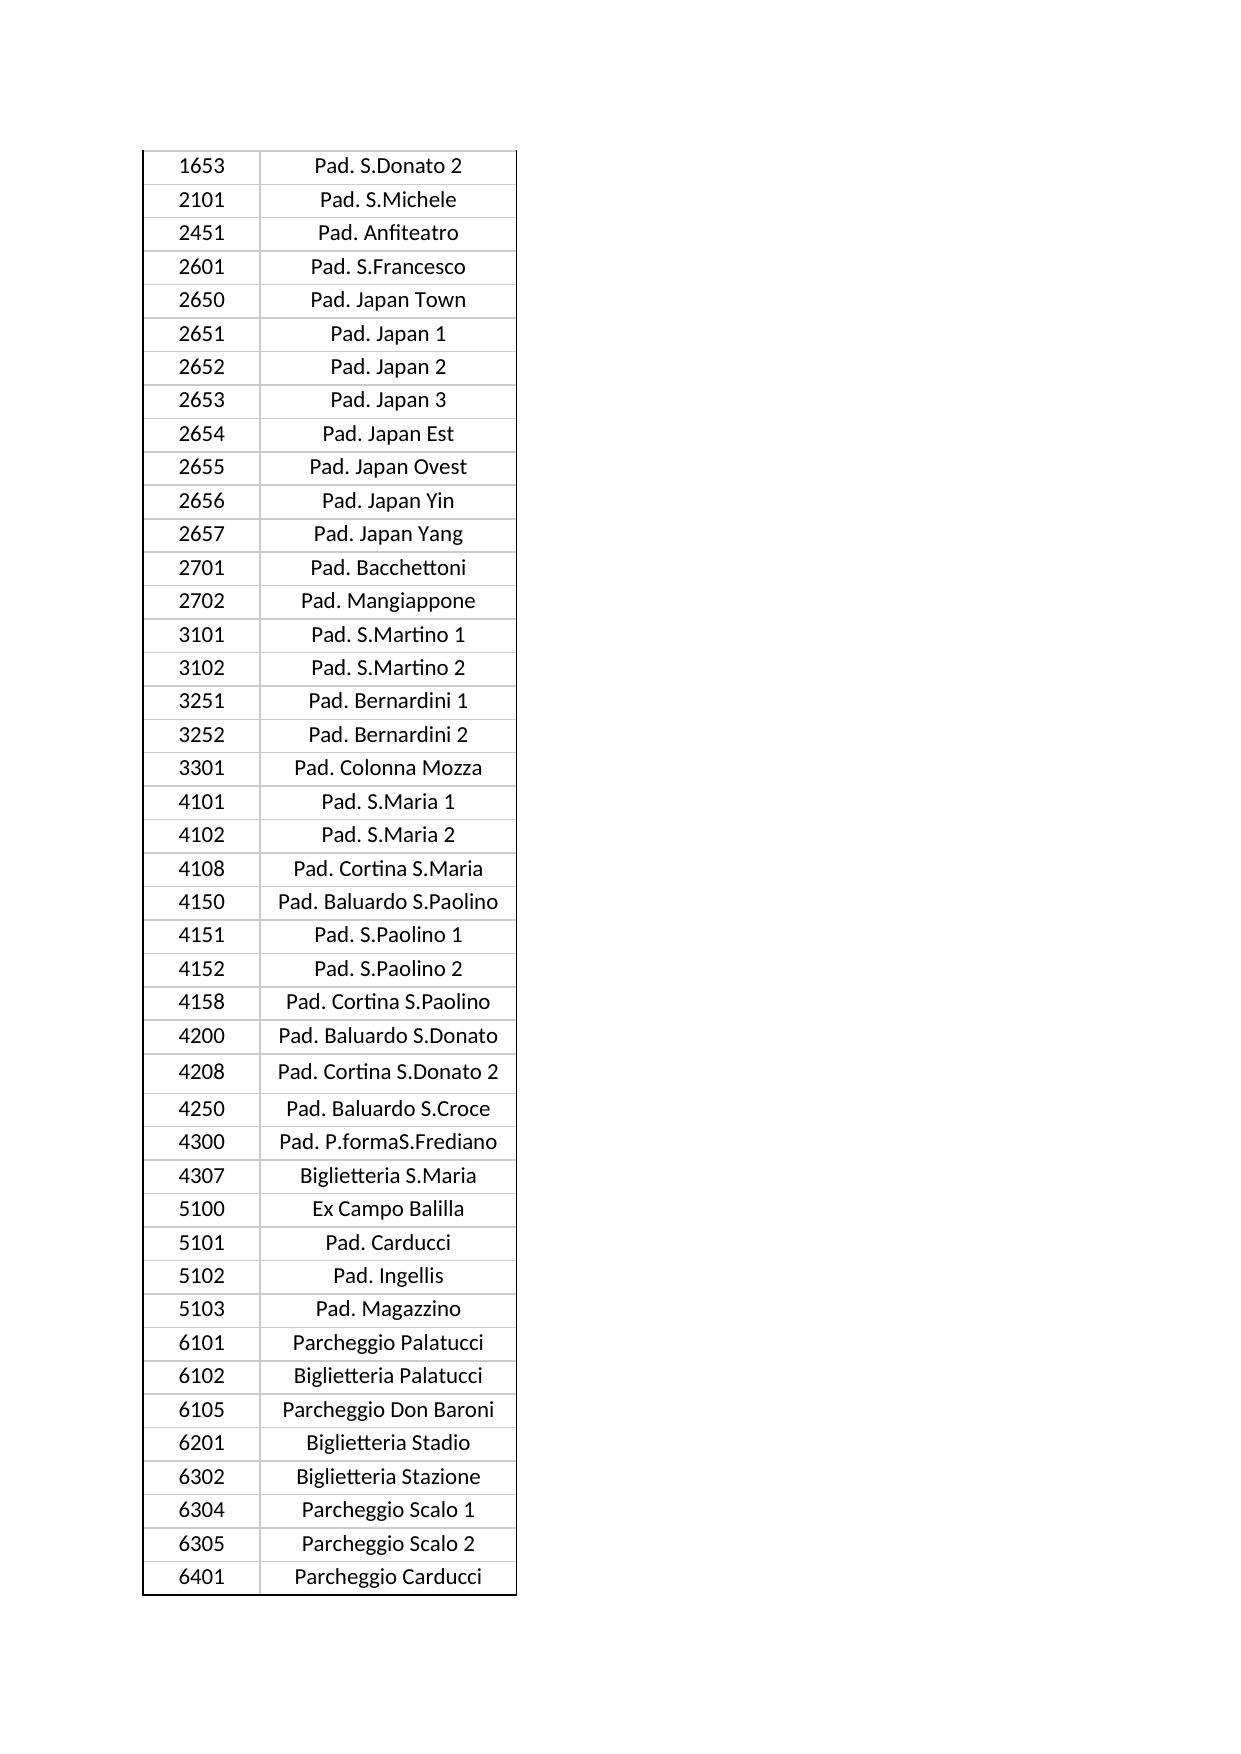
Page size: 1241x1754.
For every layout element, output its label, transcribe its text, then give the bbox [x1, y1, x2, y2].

table_cell 6305 [144, 1529, 259, 1561]
table_cell 2654 [144, 419, 259, 451]
table_cell Parcheggio Carducci [261, 1562, 516, 1594]
table_cell 2702 [144, 586, 259, 618]
table_cell 2651 [144, 319, 259, 351]
table_cell Pad. Japan Est [261, 419, 516, 451]
table_cell Pad. Baluardo S.Croce [261, 1094, 516, 1126]
table_cell 2451 [144, 218, 259, 250]
table_cell Pad. P.formaS.Frediano [261, 1127, 516, 1159]
table_cell Pad. Anfiteatro [261, 218, 516, 250]
table_cell 1653 [144, 152, 259, 183]
table_cell Parcheggio Palatucci [261, 1328, 516, 1360]
table_cell Pad. Baluardo S.Paolino [261, 887, 516, 919]
table_cell 6201 [144, 1428, 259, 1460]
table_cell 5100 [144, 1194, 259, 1226]
table_cell Pad. Japan 3 [261, 386, 516, 417]
table_cell 4300 [144, 1127, 259, 1159]
table_cell 4108 [144, 854, 259, 886]
table_cell 2650 [144, 285, 259, 317]
table_cell Pad. Japan 2 [261, 352, 516, 384]
table_cell 5101 [144, 1228, 259, 1259]
table_cell Pad. S.Paolino 2 [261, 954, 516, 986]
table_cell 5102 [144, 1261, 259, 1293]
table_cell 3101 [144, 620, 259, 652]
table_cell 2701 [144, 553, 259, 585]
table_cell 2601 [144, 252, 259, 284]
table_cell Pad. Magazzino [261, 1295, 516, 1326]
table_cell Biglietteria Palatucci [261, 1362, 516, 1393]
table_cell Pad. Japan Yin [261, 486, 516, 518]
table_cell 4151 [144, 921, 259, 952]
table_cell 4307 [144, 1161, 259, 1193]
table_cell Pad. S.Maria 1 [261, 787, 516, 819]
table_cell 2652 [144, 352, 259, 384]
table_cell Pad. S.Donato 2 [261, 152, 516, 183]
table_cell Pad. Cortina S.Paolino [261, 988, 516, 1019]
table_cell Pad. Japan Yang [261, 520, 516, 551]
table_cell 2653 [144, 386, 259, 417]
table_cell Pad. Carducci [261, 1228, 516, 1259]
table_cell Pad. S.Michele [261, 185, 516, 217]
table_cell 4250 [144, 1094, 259, 1126]
table_cell 4152 [144, 954, 259, 986]
table_cell 2656 [144, 486, 259, 518]
table_cell 2655 [144, 453, 259, 484]
table_cell Pad. S.Martino 2 [261, 653, 516, 685]
table_cell Pad. Bernardini 1 [261, 687, 516, 718]
table_cell Pad. S.Maria 2 [261, 820, 516, 852]
table_cell 4200 [144, 1021, 259, 1053]
table_cell Biglietteria Stazione [261, 1462, 516, 1494]
table_cell 5103 [144, 1295, 259, 1326]
table_cell Pad. Japan Town [261, 285, 516, 317]
table_cell Pad. Ingellis [261, 1261, 516, 1293]
table_cell 3102 [144, 653, 259, 685]
table_cell 3252 [144, 720, 259, 752]
table_cell 6304 [144, 1495, 259, 1527]
table_cell 4208 [144, 1055, 259, 1092]
table_cell 3301 [144, 753, 259, 785]
table_cell Ex Campo Balilla [261, 1194, 516, 1226]
table_cell 2101 [144, 185, 259, 217]
table_cell Parcheggio Scalo 1 [261, 1495, 516, 1527]
table_cell Pad. Bernardini 2 [261, 720, 516, 752]
table_cell 6101 [144, 1328, 259, 1360]
table_cell 4158 [144, 988, 259, 1019]
table_cell Pad. Bacchettoni [261, 553, 516, 585]
table_cell 6302 [144, 1462, 259, 1494]
table_cell Parcheggio Scalo 2 [261, 1529, 516, 1561]
table_cell 2657 [144, 520, 259, 551]
table_cell Pad. Mangiappone [261, 586, 516, 618]
table_cell 4150 [144, 887, 259, 919]
table_cell 6401 [144, 1562, 259, 1594]
table_cell Pad. Cortina S.Donato 2 [261, 1055, 516, 1092]
table_cell 6105 [144, 1395, 259, 1427]
table_cell Biglietteria Stadio [261, 1428, 516, 1460]
table_cell Pad. S.Martino 1 [261, 620, 516, 652]
table_cell 4102 [144, 820, 259, 852]
table_cell Biglietteria S.Maria [261, 1161, 516, 1193]
table_cell Parcheggio Don Baroni [261, 1395, 516, 1427]
table_cell Pad. Colonna Mozza [261, 753, 516, 785]
table_cell 4101 [144, 787, 259, 819]
table_cell 3251 [144, 687, 259, 718]
table_cell Pad. Japan 1 [261, 319, 516, 351]
table_cell Pad. Japan Ovest [261, 453, 516, 484]
table_cell Pad. S.Francesco [261, 252, 516, 284]
table_cell Pad. Cortina S.Maria [261, 854, 516, 886]
table_cell Pad. S.Paolino 1 [261, 921, 516, 952]
table_cell 6102 [144, 1362, 259, 1393]
table_cell Pad. Baluardo S.Donato [261, 1021, 516, 1053]
